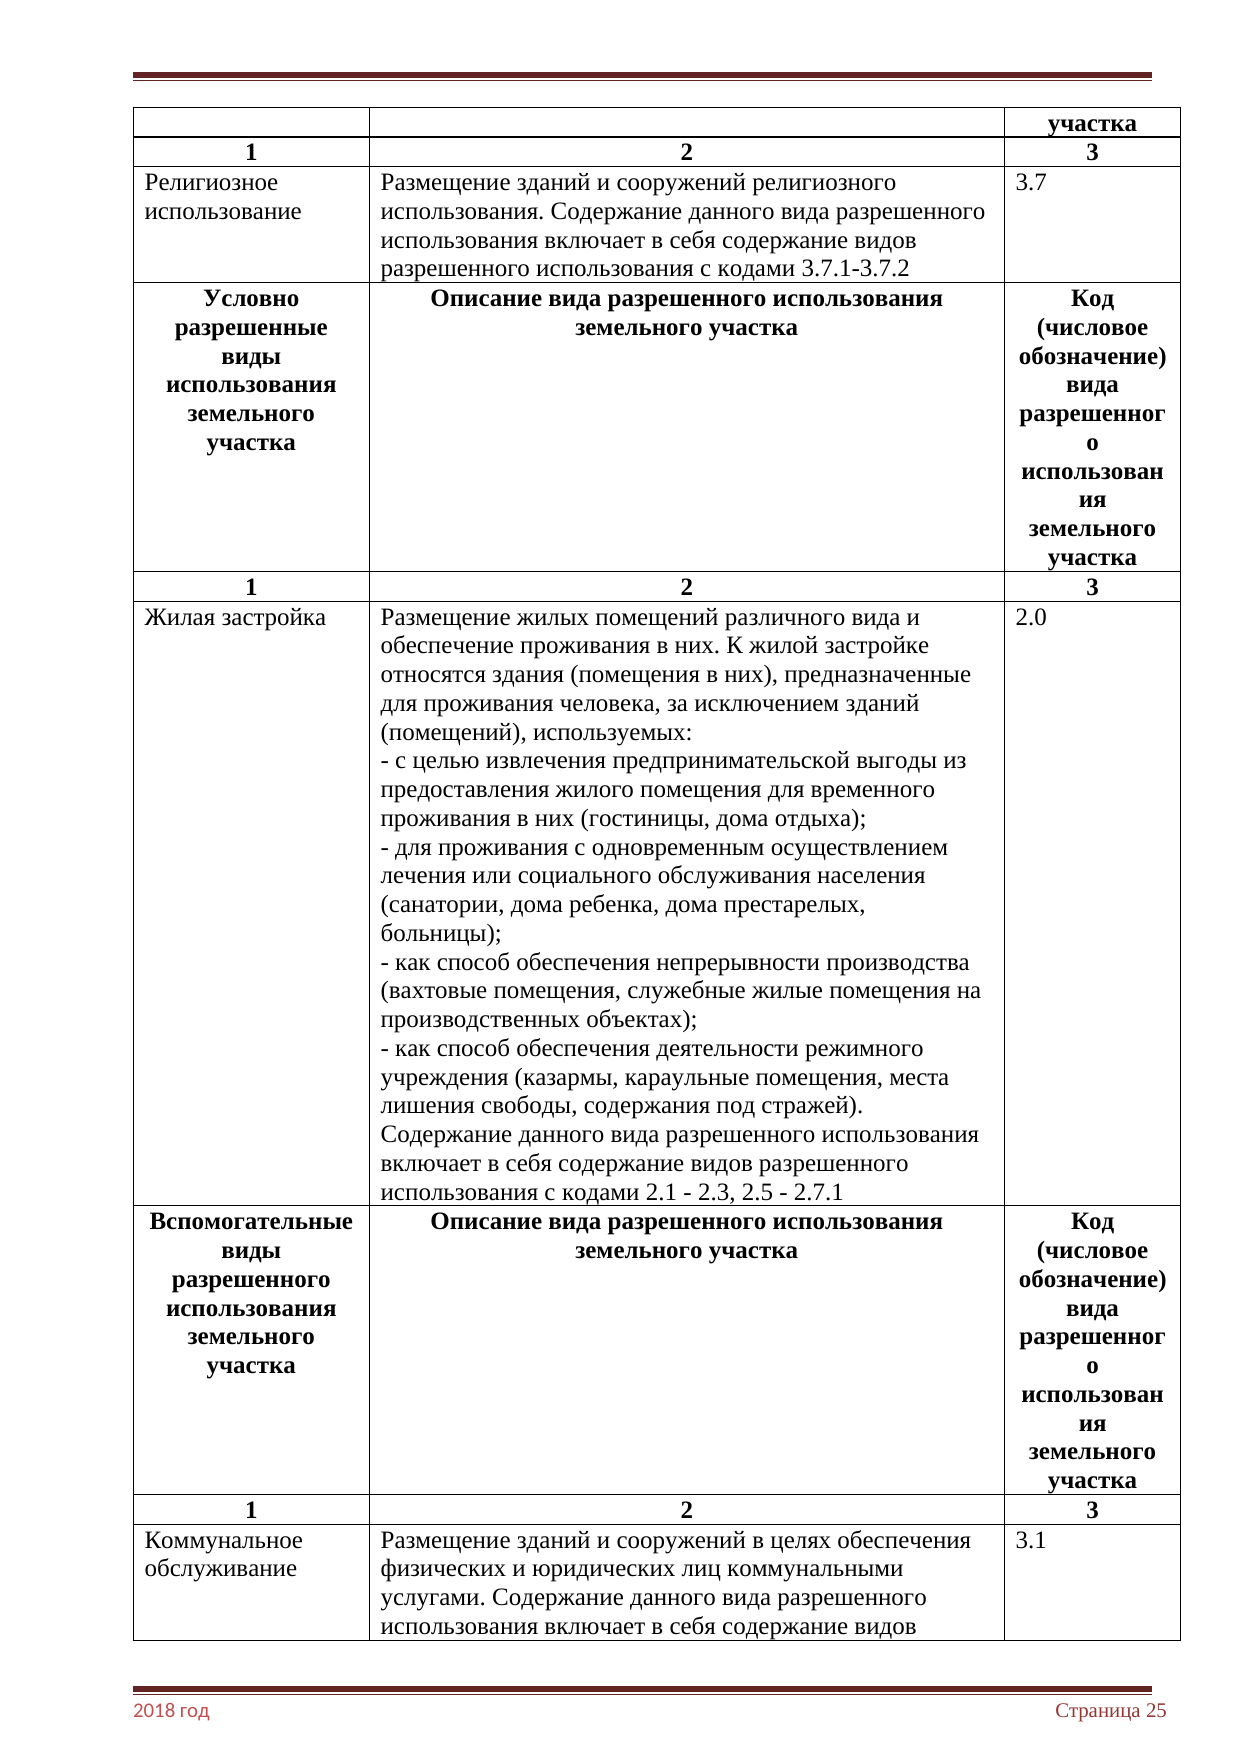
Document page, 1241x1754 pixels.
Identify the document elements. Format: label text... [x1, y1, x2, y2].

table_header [370, 108, 1004, 136]
table_cell 2.0 [1005, 602, 1180, 1205]
table_cell 2 [370, 1495, 1004, 1524]
table_cell Религиозное использование [134, 167, 369, 282]
table_cell 2 [370, 138, 1004, 166]
table_cell Размещение зданий и сооружений религиозного использования. Содержание данного вида разрешенного использования включает в себя содержание видов разрешенного использования с кодами 3.7.1-3.7.2 [370, 167, 1004, 282]
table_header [134, 108, 369, 136]
table_cell Описание вида разрешенного использования земельного участка [370, 1206, 1004, 1494]
table_cell 3 [1005, 572, 1180, 601]
table_cell Жилая застройка [134, 602, 369, 1205]
table_cell 3 [1005, 138, 1180, 166]
table_cell 1 [134, 1495, 369, 1524]
table_cell Код (числовое обозначение) вида разрешенного использования земельного участка [1005, 1206, 1180, 1494]
table_cell 3.1 [1005, 1525, 1180, 1640]
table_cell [370, 1525, 1004, 1640]
table_cell Описание вида разрешенного использования земельного участка [370, 283, 1004, 571]
table_cell 3.7 [1005, 167, 1180, 282]
table_cell 2 [370, 572, 1004, 601]
table_cell Вспомогательные виды разрешенного использования земельного участка [134, 1206, 369, 1494]
table_cell Размещение жилых помещений различного вида и обеспечение проживания в них. К жилой застройке относятся здания (помещения в них), предназначенные для проживания человека, за исключением зданий (помещений), используемых: - с целью извлечения предпринимательской выгоды из предоставления жилого помещения для временного проживания в них (гостиницы, дома отдыха); - для проживания с одновременным осуществлением лечения или социального обслуживания населения (санатории, дома ребенка, дома престарелых, больницы); - как способ обеспечения непрерывности производства (вахтовые помещения, служебные жилые помещения на производственных объектах); - как способ обеспечения деятельности режимного учреждения (казармы, караульные помещения, места лишения свободы, содержания под стражей). Содержание данного вида разрешенного использования включает в себя содержание видов разрешенного использования с кодами 2.1 - 2.3, 2.5 - 2.7.1 [370, 602, 1004, 1205]
table_cell 1 [134, 572, 369, 601]
table_cell 3 [1005, 1495, 1180, 1524]
table_cell 1 [134, 138, 369, 166]
table_cell Код (числовое обозначение) вида разрешенного использования земельного участка [1005, 283, 1180, 571]
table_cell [134, 1525, 369, 1640]
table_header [1005, 108, 1180, 136]
table_cell Условно разрешенные виды использования земельного участка [134, 283, 369, 571]
